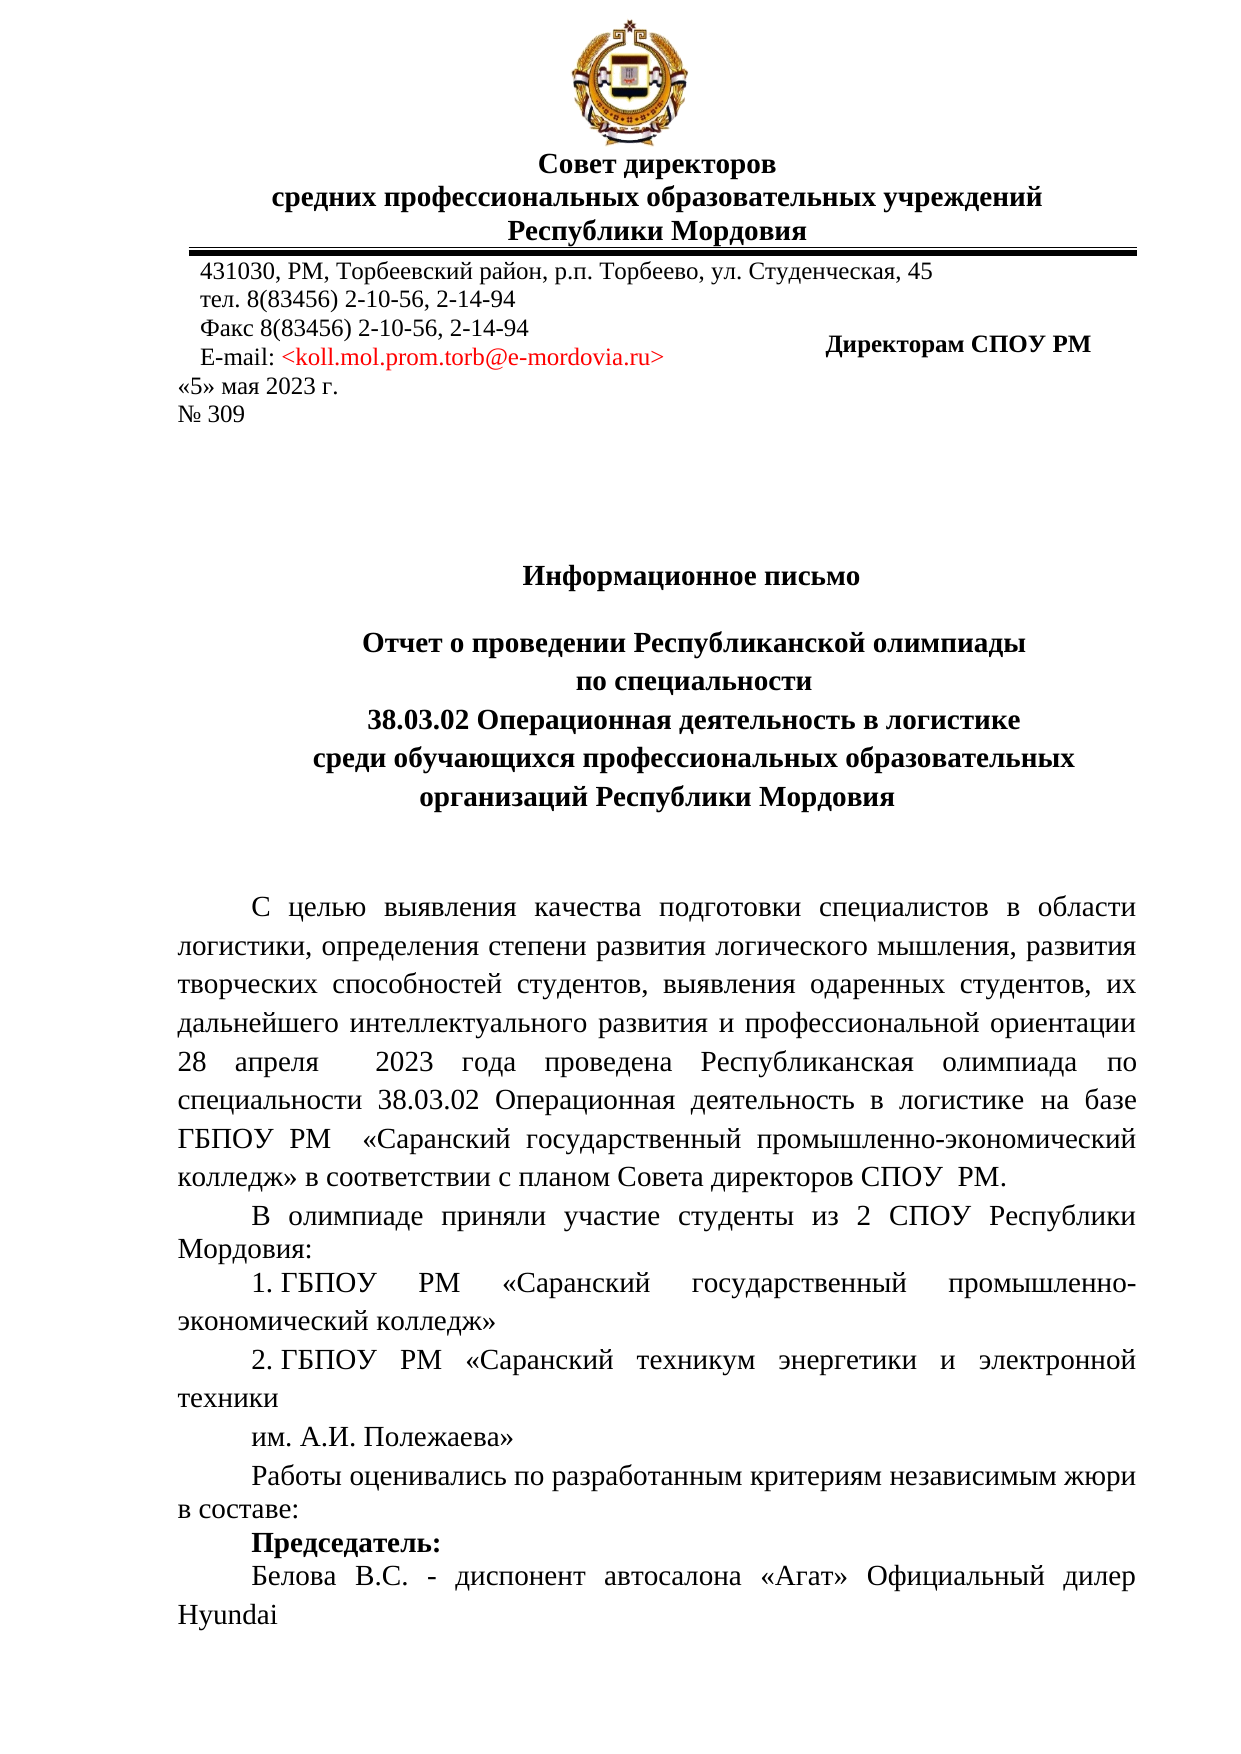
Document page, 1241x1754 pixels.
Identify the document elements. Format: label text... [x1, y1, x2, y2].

text им. А.И. Полежаева» [177, 1419, 1137, 1453]
text С целью выявления качества подготовки специалистов в области логистики, определения степени развития логического мышления, развития творческих способностей студентов, выявления одаренных студентов, их дальнейшего интеллектуального развития и профессиональной ориентации 28 апреля 2023 года проведена Республиканская олимпиада по специальности 38.03.02 Операционная деятельность в логистике на базе ГБПОУ РМ «Саранский государственный промышленно-экономический колледж» в соответствии с планом Совета директоров СПОУ РМ. [177, 889, 1137, 1193]
text Председатель: [177, 1525, 1137, 1558]
table_header 431030, РМ, Торбеевский район, р.п. Торбеево, ул. Студенческая, 45 тел. 8(83456) 2-10-56, 2-14-94 Факс 8(83456) 2-10-56, 2-14-94 Е-mail: <koll.mol.prom.torb@e-mordovia.ru> [189, 256, 1137, 371]
text В олимпиаде приняли участие студенты из 2 СПОУ Республики Мордовия: [177, 1198, 1137, 1265]
list ГБПОУ РМ «Саранский техникум энергетики и электронной техники [177, 1342, 1137, 1414]
picture [570, 18, 689, 147]
text средних профессиональных образовательных учреждений [177, 179, 1137, 213]
text Информационное письмо [398, 558, 1240, 591]
text № 309 [177, 399, 810, 428]
text Совет директоров [177, 146, 1137, 179]
text 38.03.02 Операционная деятельность в логистике [177, 702, 1137, 735]
text Отчет о проведении Республиканской олимпиады [177, 625, 1137, 658]
list ГБПОУ РМ «Саранский государственный промышленно-экономический колледж» [177, 1265, 1137, 1337]
text Белова В.С. - диспонент автосалона «Агат» Официальный дилер Hyundai [177, 1558, 1137, 1630]
text «5» мая 2023 г. [177, 371, 810, 399]
text Работы оценивались по разработанным критериям независимым жюри в составе: [177, 1458, 1137, 1525]
text Республики Мордовия [177, 213, 1137, 246]
text среди обучающихся профессиональных образовательных организаций Республики Мордовия [177, 740, 1137, 812]
text по специальности [177, 663, 1137, 697]
